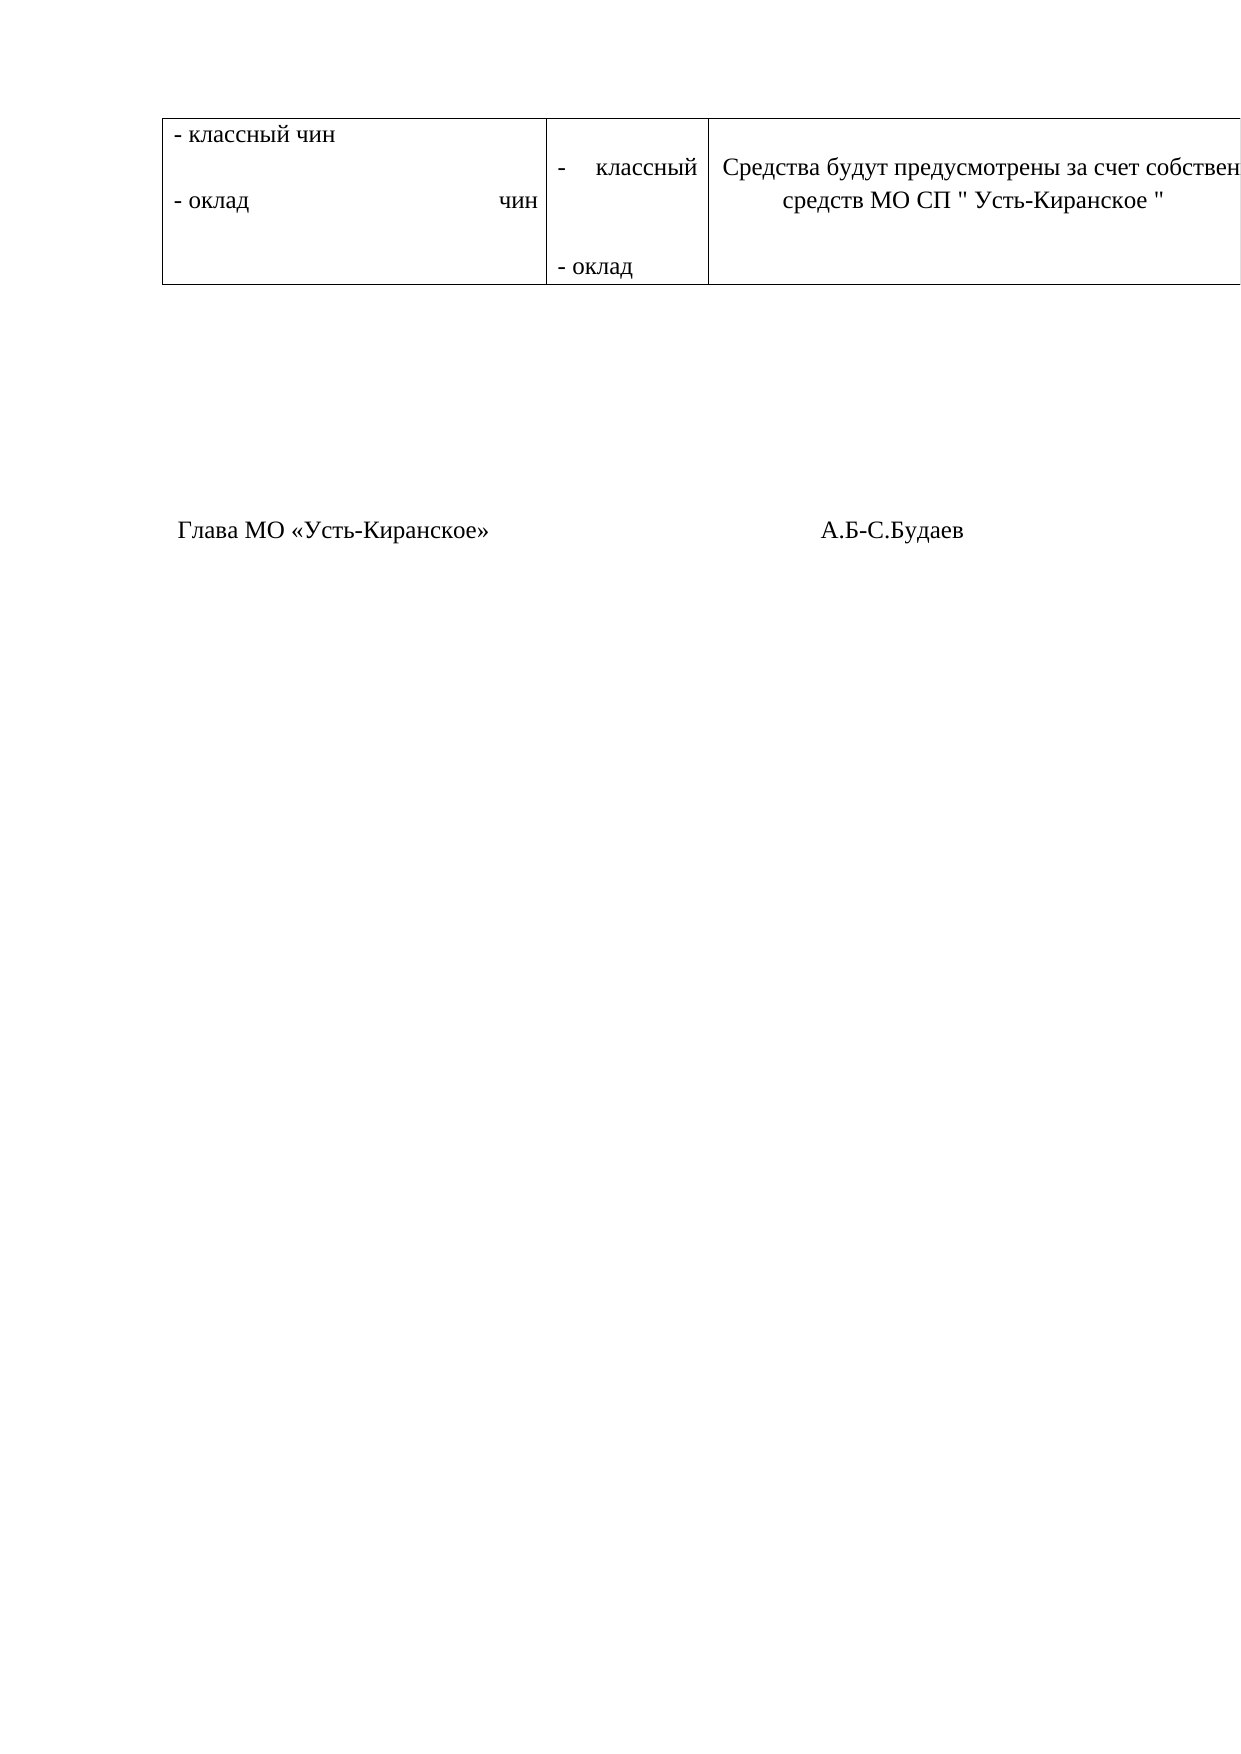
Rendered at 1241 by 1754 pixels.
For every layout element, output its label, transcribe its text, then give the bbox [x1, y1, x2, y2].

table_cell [547, 119, 708, 284]
text Глава МО «Усть-Киранское» А.Б-С.Будаев [118, 515, 1152, 544]
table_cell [163, 119, 546, 284]
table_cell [709, 119, 1240, 284]
